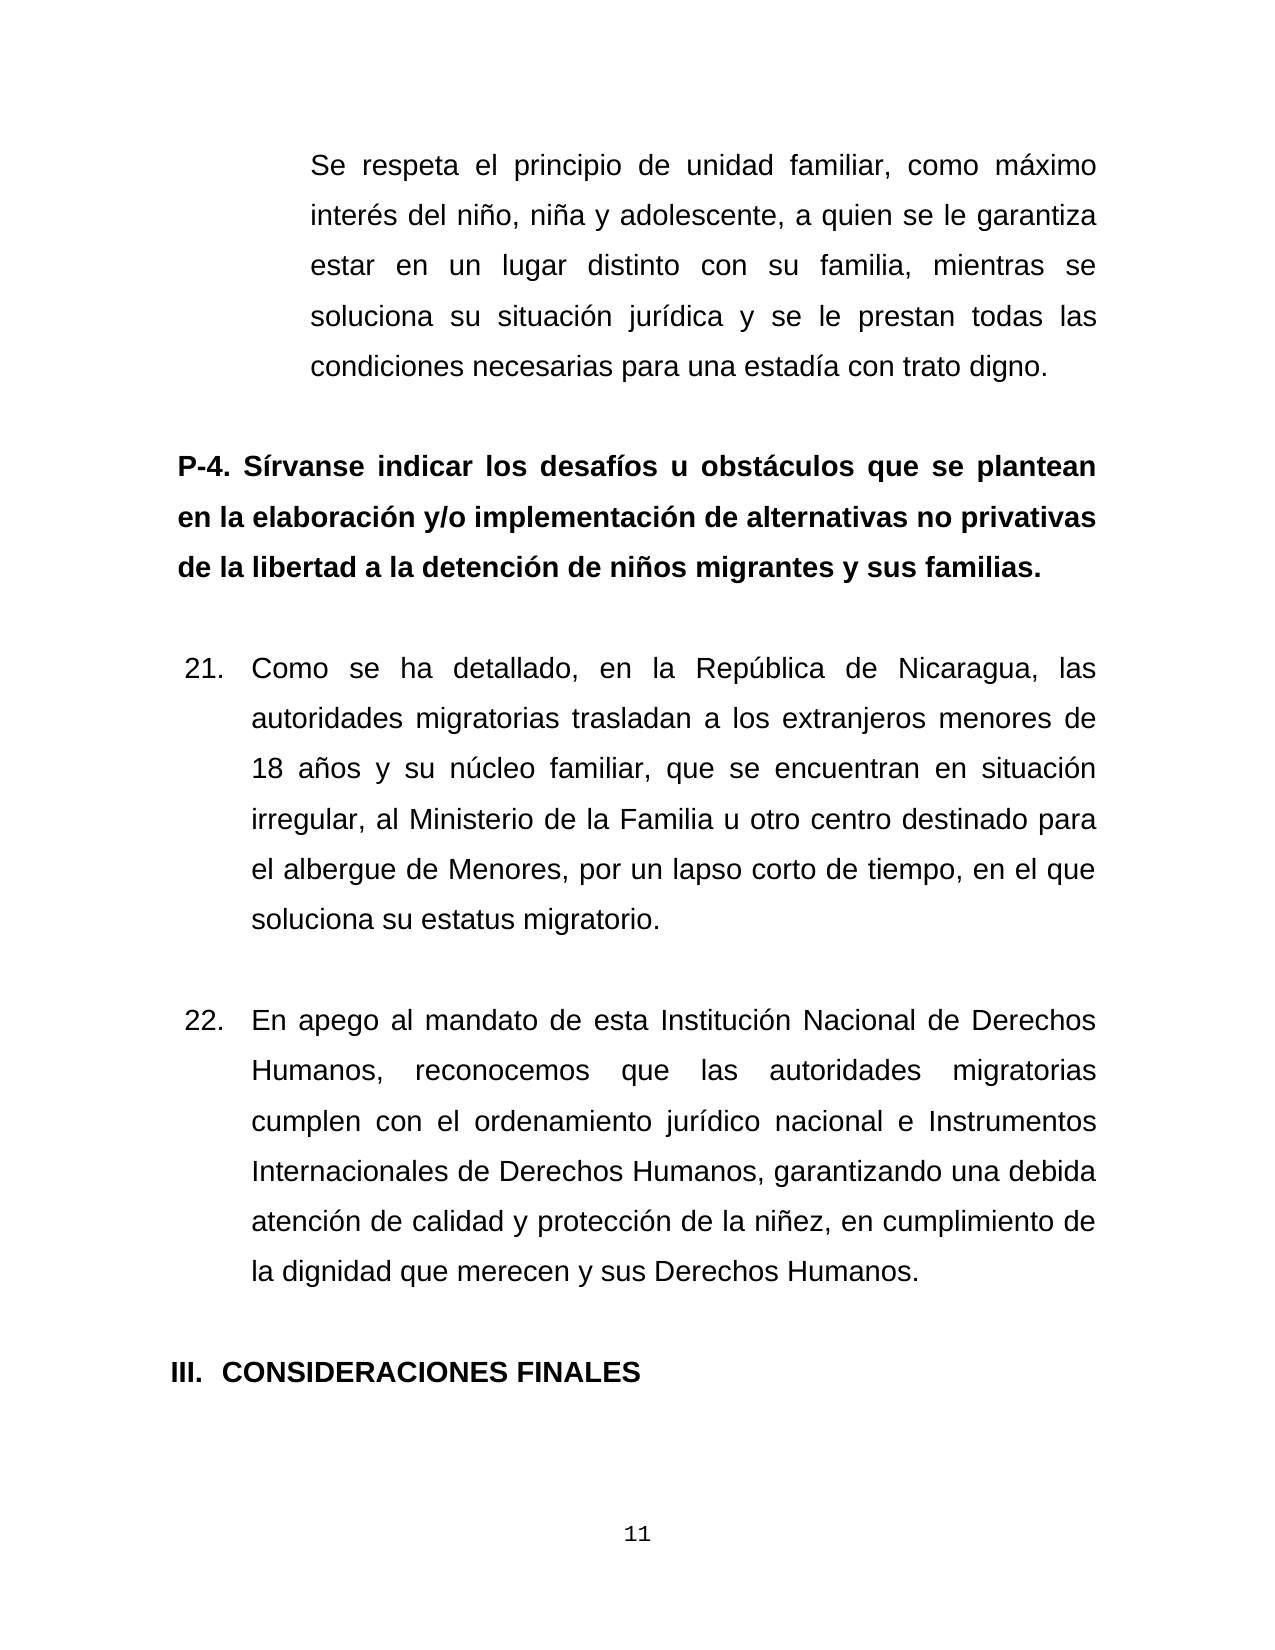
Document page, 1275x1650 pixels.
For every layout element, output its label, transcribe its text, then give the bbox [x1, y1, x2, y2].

text Se respeta el principio de unidad familiar, como máximo interés del niño, niña y adolescente, a quien se le garantiza estar en un lugar distinto con su familia, mientras se soluciona su situación jurídica y se le prestan todas las condiciones necesarias para una estadía con trato digno. [310, 148, 1098, 382]
list Como se ha detallado, en la República de Nicaragua, las autoridades migratorias trasladan a los extranjeros menores de 18 años y su núcleo familiar, que se encuentran en situación irregular, al Ministerio de la Familia u otro centro destinado para el albergue de Menores, por un lapso corto de tiempo, en el que soluciona su estatus migratorio. [184, 651, 1098, 936]
text P-4. Sírvanse indicar los desafíos u obstáculos que se plantean en la elaboración y/o implementación de alternativas no privativas de la libertad a la detención de niños migrantes y sus familias. [177, 449, 1098, 584]
list CONSIDERACIONES FINALES [170, 1355, 1098, 1389]
list En apego al mandato de esta Institución Nacional de Derechos Humanos, reconocemos que las autoridades migratorias cumplen con el ordenamiento jurídico nacional e Instrumentos Internacionales de Derechos Humanos, garantizando una debida atención de calidad y protección de la niñez, en cumplimiento de la dignidad que merecen y sus Derechos Humanos. [184, 1003, 1098, 1288]
